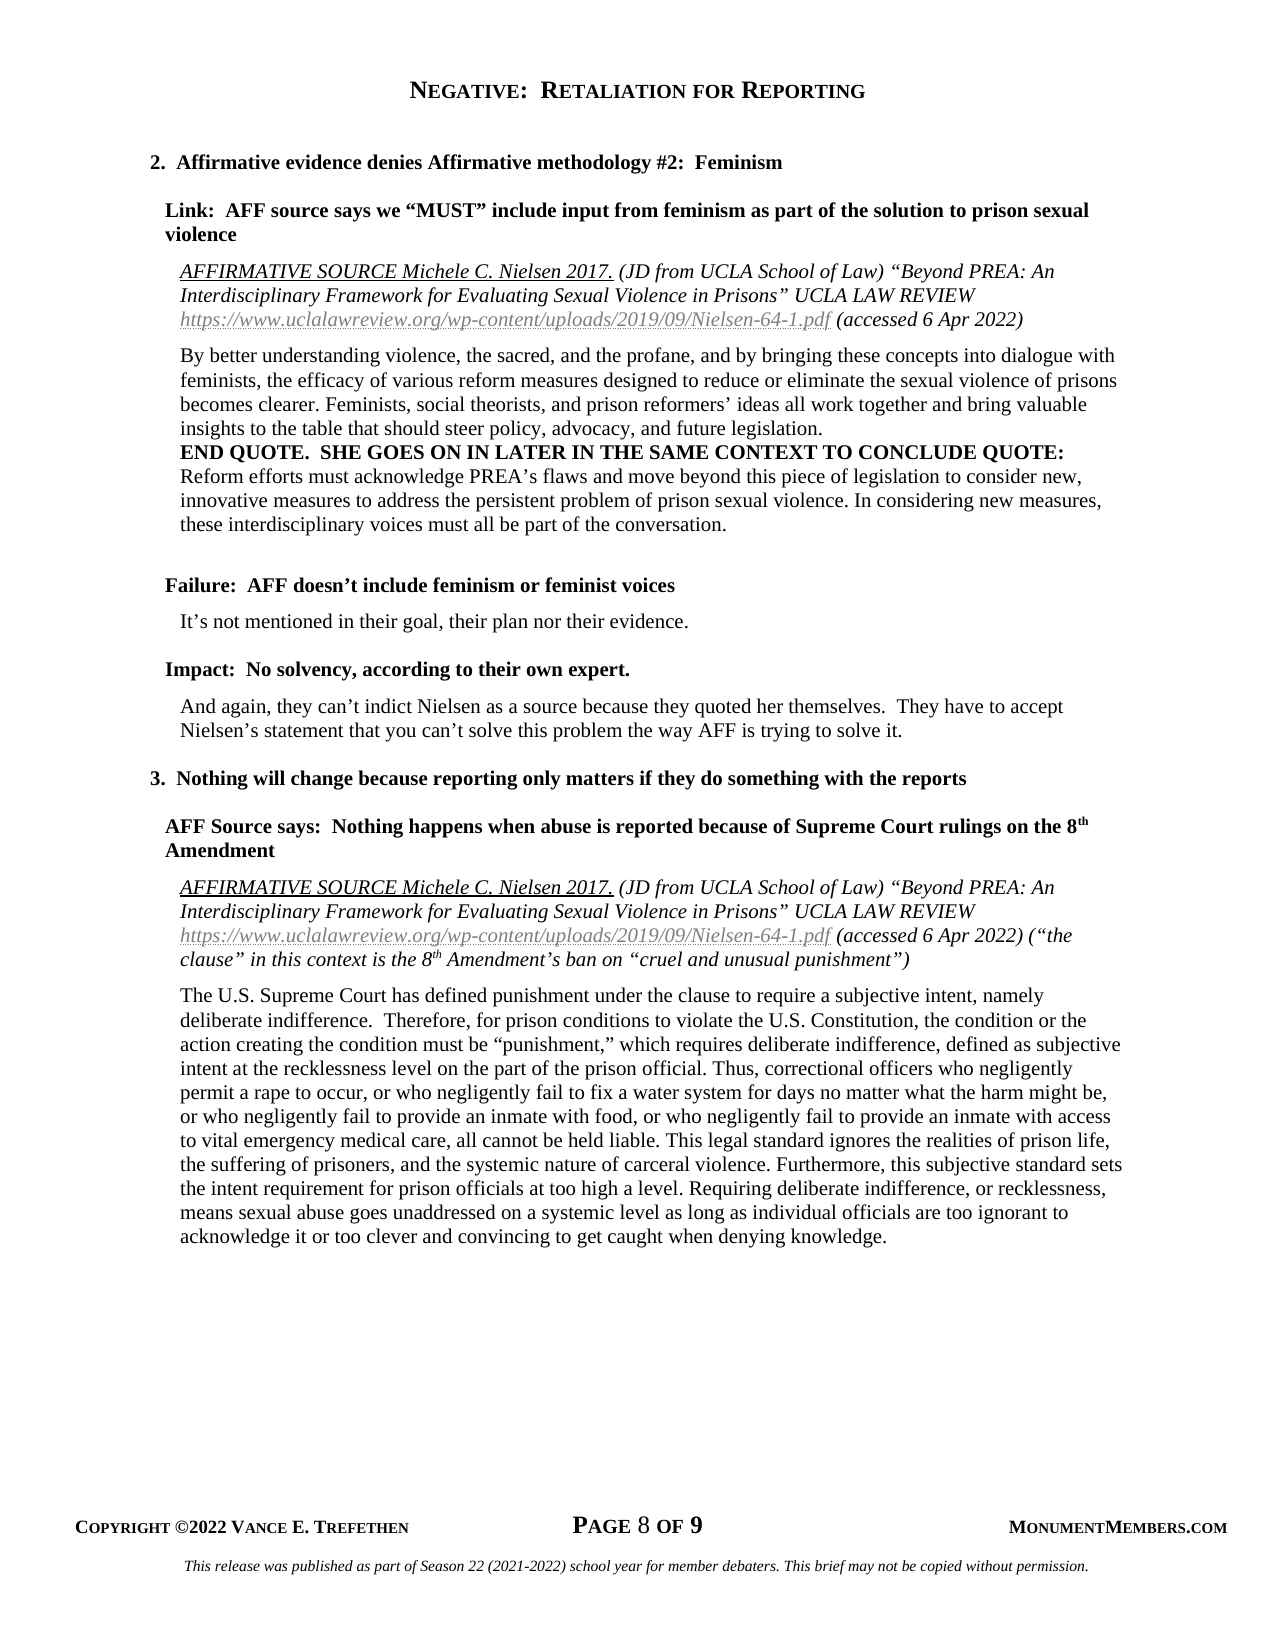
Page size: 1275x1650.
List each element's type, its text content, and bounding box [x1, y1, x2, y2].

text Impact: No solvency, according to their own expert. [165, 657, 1125, 681]
text And again, they can’t indict Nielsen as a source because they quoted her themselves. They have to accept Nielsen’s statement that you can’t solve this problem the way AFF is trying to solve it. [180, 694, 1125, 742]
text Link: AFF source says we “MUST” include input from feminism as part of the solution to prison sexual violence [165, 198, 1125, 246]
text AFFIRMATIVE SOURCE Michele C. Nielsen 2017. (JD from UCLA School of Law) “Beyond PREA: An Interdisciplinary Framework for Evaluating Sexual Violence in Prisons” UCLA LAW REVIEW https://www.uclalawreview.org/wp-content/uploads/2019/09/Nielsen-64-1.pdf (accessed 6 Apr 2022) (“the clause” in this context is the 8th Amendment’s ban on “cruel and unusual punishment”) [180, 875, 1125, 971]
text By better understanding violence, the sacred, and the profane, and by bringing these concepts into dialogue with feminists, the efficacy of various reform measures designed to reduce or eliminate the sexual violence of prisons becomes clearer. Feminists, social theorists, and prison reformers’ ideas all work together and bring valuable insights to the table that should steer policy, advocacy, and future legislation. END QUOTE. SHE GOES ON IN LATER IN THE SAME CONTEXT TO CONCLUDE QUOTE: Reform efforts must acknowledge PREA’s flaws and move beyond this piece of legislation to consider new, innovative measures to address the persistent problem of prison sexual violence. In considering new measures, these interdisciplinary voices must all be part of the conversation. [180, 343, 1125, 536]
text 2. Affirmative evidence denies Affirmative methodology #2: Feminism [150, 150, 1125, 174]
text AFFIRMATIVE SOURCE Michele C. Nielsen 2017. (JD from UCLA School of Law) “Beyond PREA: An Interdisciplinary Framework for Evaluating Sexual Violence in Prisons” UCLA LAW REVIEW https://www.uclalawreview.org/wp-content/uploads/2019/09/Nielsen-64-1.pdf (accessed 6 Apr 2022) [180, 259, 1125, 331]
text AFF Source says: Nothing happens when abuse is reported because of Supreme Court rulings on the 8th Amendment [165, 790, 1125, 862]
text It’s not mentioned in their goal, their plan nor their evidence. [180, 609, 1125, 633]
text The U.S. Supreme Court has defined punishment under the clause to require a subjective intent, namely deliberate indifference. Therefore, for prison conditions to violate the U.S. Constitution, the condition or the action creating the condition must be “punishment,” which requires deliberate indifference, defined as subjective intent at the recklessness level on the part of the prison official. Thus, correctional officers who negligently permit a rape to occur, or who negligently fail to fix a water system for days no matter what the harm might be, or who negligently fail to provide an inmate with food, or who negligently fail to provide an inmate with access to vital emergency medical care, all cannot be held liable. This legal standard ignores the realities of prison life, the suffering of prisoners, and the systemic nature of carceral violence. Furthermore, this subjective standard sets the intent requirement for prison officials at too high a level. Requiring deliberate indifference, or recklessness, means sexual abuse goes unaddressed on a systemic level as long as individual officials are too ignorant to acknowledge it or too clever and convincing to get caught when denying knowledge. [180, 983, 1125, 1248]
text Failure: AFF doesn’t include feminism or feminist voices [165, 572, 1125, 597]
text 3. Nothing will change because reporting only matters if they do something with the reports [150, 766, 1125, 790]
